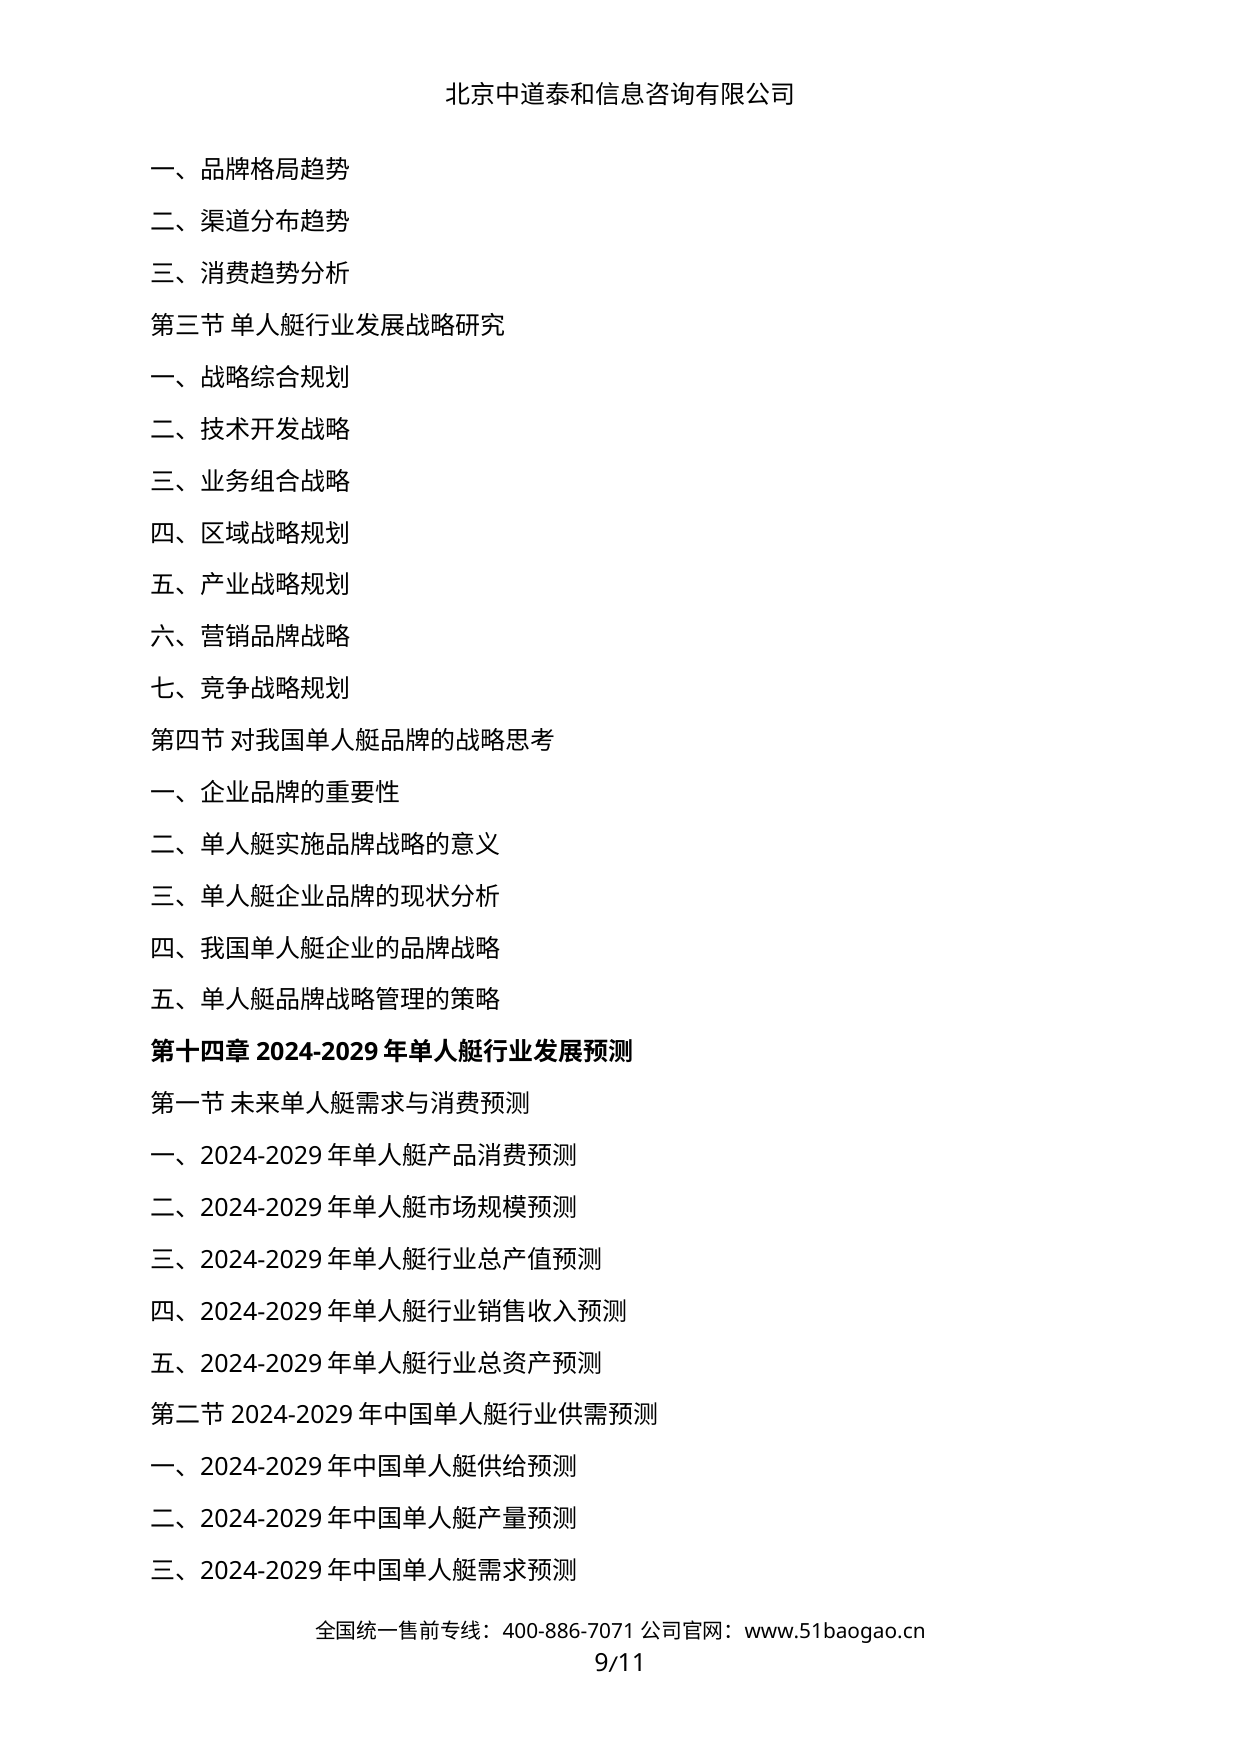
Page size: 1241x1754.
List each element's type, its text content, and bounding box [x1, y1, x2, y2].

text 五、2024-2029年单人艇行业总资产预测 [150, 1343, 1090, 1379]
text 一、战略综合规划 [150, 357, 1090, 394]
text 三、2024-2029年中国单人艇需求预测 [150, 1551, 1090, 1587]
text 二、技术开发战略 [150, 409, 1090, 446]
text 二、单人艇实施品牌战略的意义 [150, 824, 1090, 861]
text 五、产业战略规划 [150, 565, 1090, 601]
text 二、渠道分布趋势 [150, 202, 1090, 238]
text 三、业务组合战略 [150, 461, 1090, 497]
text 四、我国单人艇企业的品牌战略 [150, 928, 1090, 964]
text 第二节 2024-2029年中国单人艇行业供需预测 [150, 1395, 1090, 1431]
text 六、营销品牌战略 [150, 617, 1090, 653]
text 五、单人艇品牌战略管理的策略 [150, 980, 1090, 1016]
text 二、2024-2029年中国单人艇产量预测 [150, 1499, 1090, 1535]
text 三、单人艇企业品牌的现状分析 [150, 876, 1090, 912]
text 三、2024-2029年单人艇行业总产值预测 [150, 1239, 1090, 1276]
text 第一节 未来单人艇需求与消费预测 [150, 1084, 1090, 1120]
text 第四节 对我国单人艇品牌的战略思考 [150, 721, 1090, 757]
text 三、消费趋势分析 [150, 254, 1090, 290]
text 第三节 单人艇行业发展战略研究 [150, 306, 1090, 342]
text 四、区域战略规划 [150, 513, 1090, 549]
text 一、企业品牌的重要性 [150, 772, 1090, 809]
text 一、2024-2029年中国单人艇供给预测 [150, 1447, 1090, 1483]
text 一、2024-2029年单人艇产品消费预测 [150, 1136, 1090, 1172]
text 一、品牌格局趋势 [150, 150, 1090, 186]
text 第十四章 2024-2029年单人艇行业发展预测 [150, 1032, 1090, 1068]
text 七、竞争战略规划 [150, 669, 1090, 705]
text 二、2024-2029年单人艇市场规模预测 [150, 1187, 1090, 1224]
text 四、2024-2029年单人艇行业销售收入预测 [150, 1291, 1090, 1327]
